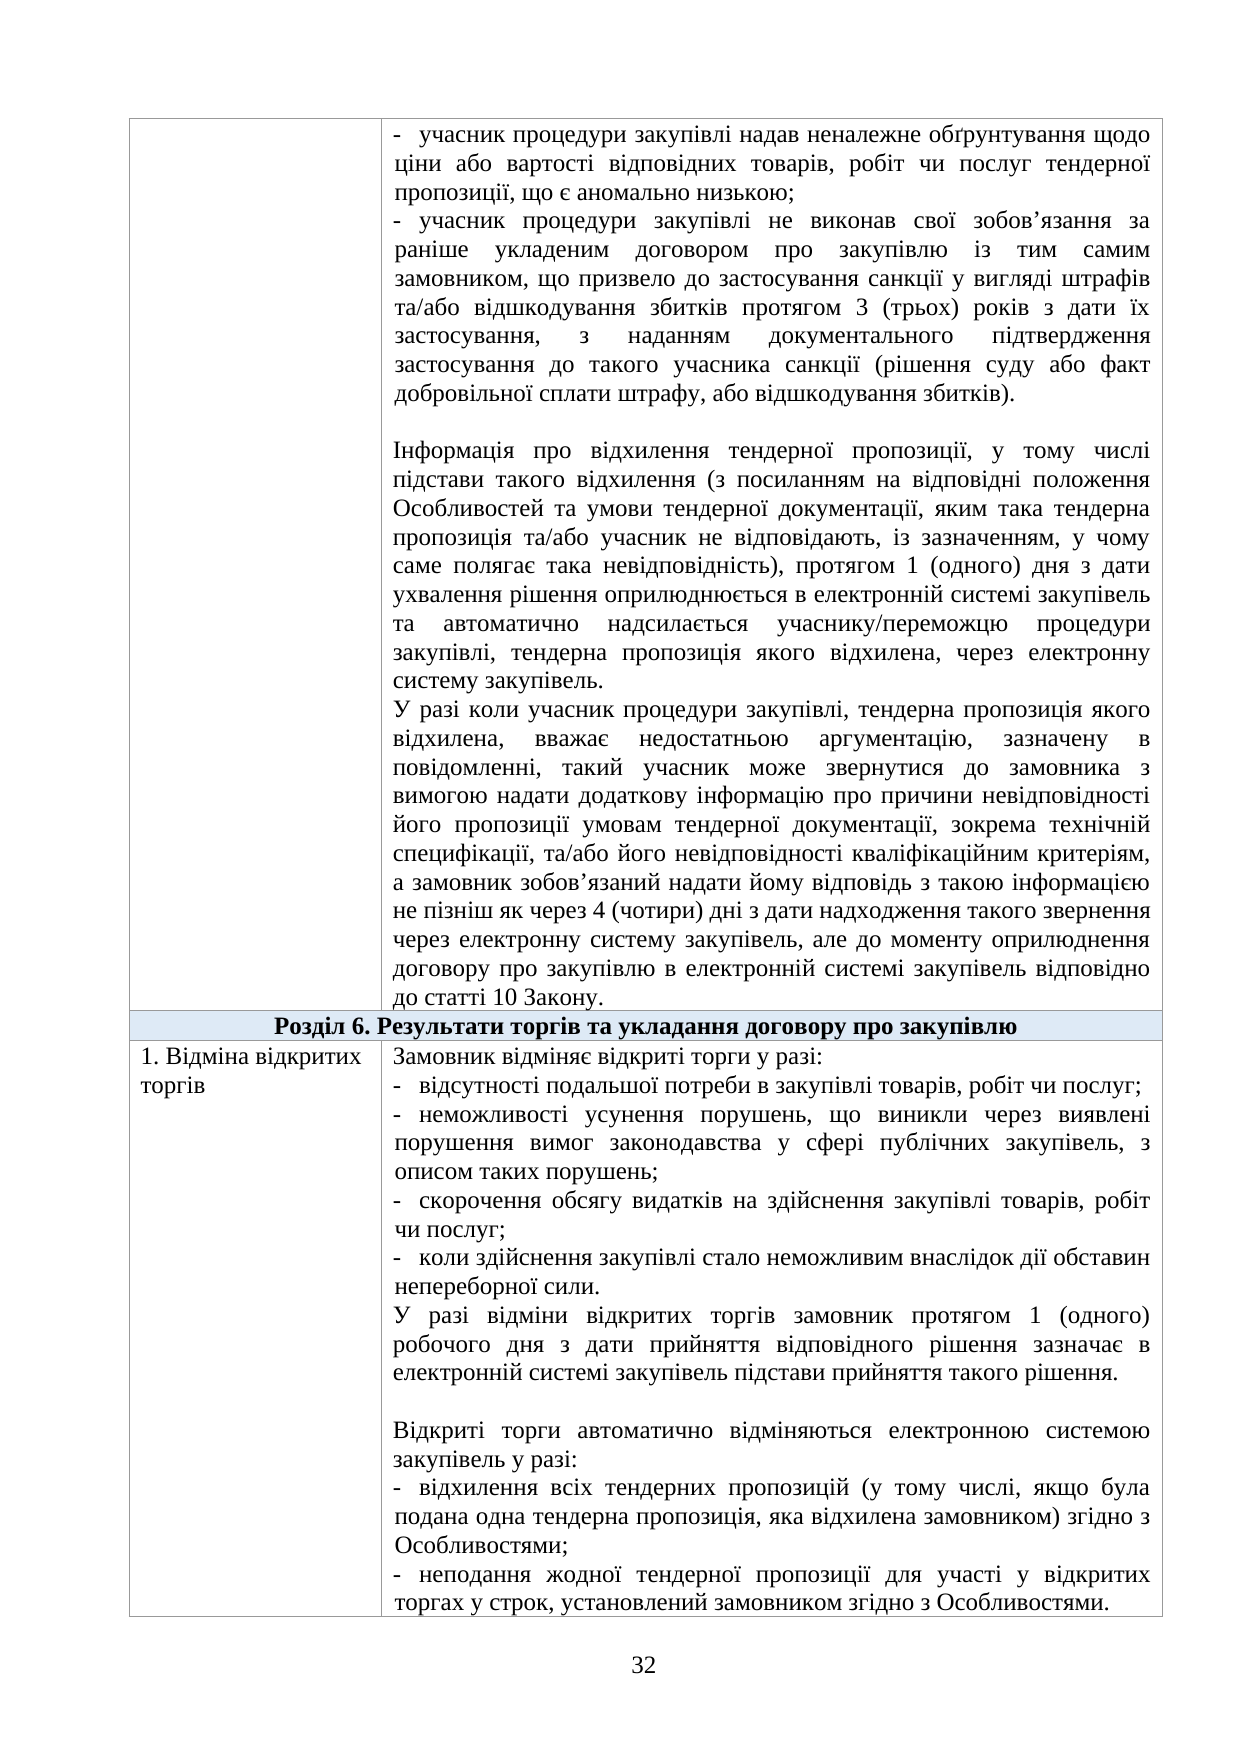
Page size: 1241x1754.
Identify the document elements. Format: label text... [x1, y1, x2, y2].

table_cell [130, 1041, 381, 1616]
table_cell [130, 119, 381, 1010]
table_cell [382, 119, 1162, 1010]
table_cell Розділ 6. Результати торгів та укладання договору про закупівлю [130, 1011, 1162, 1040]
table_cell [382, 1041, 1162, 1616]
